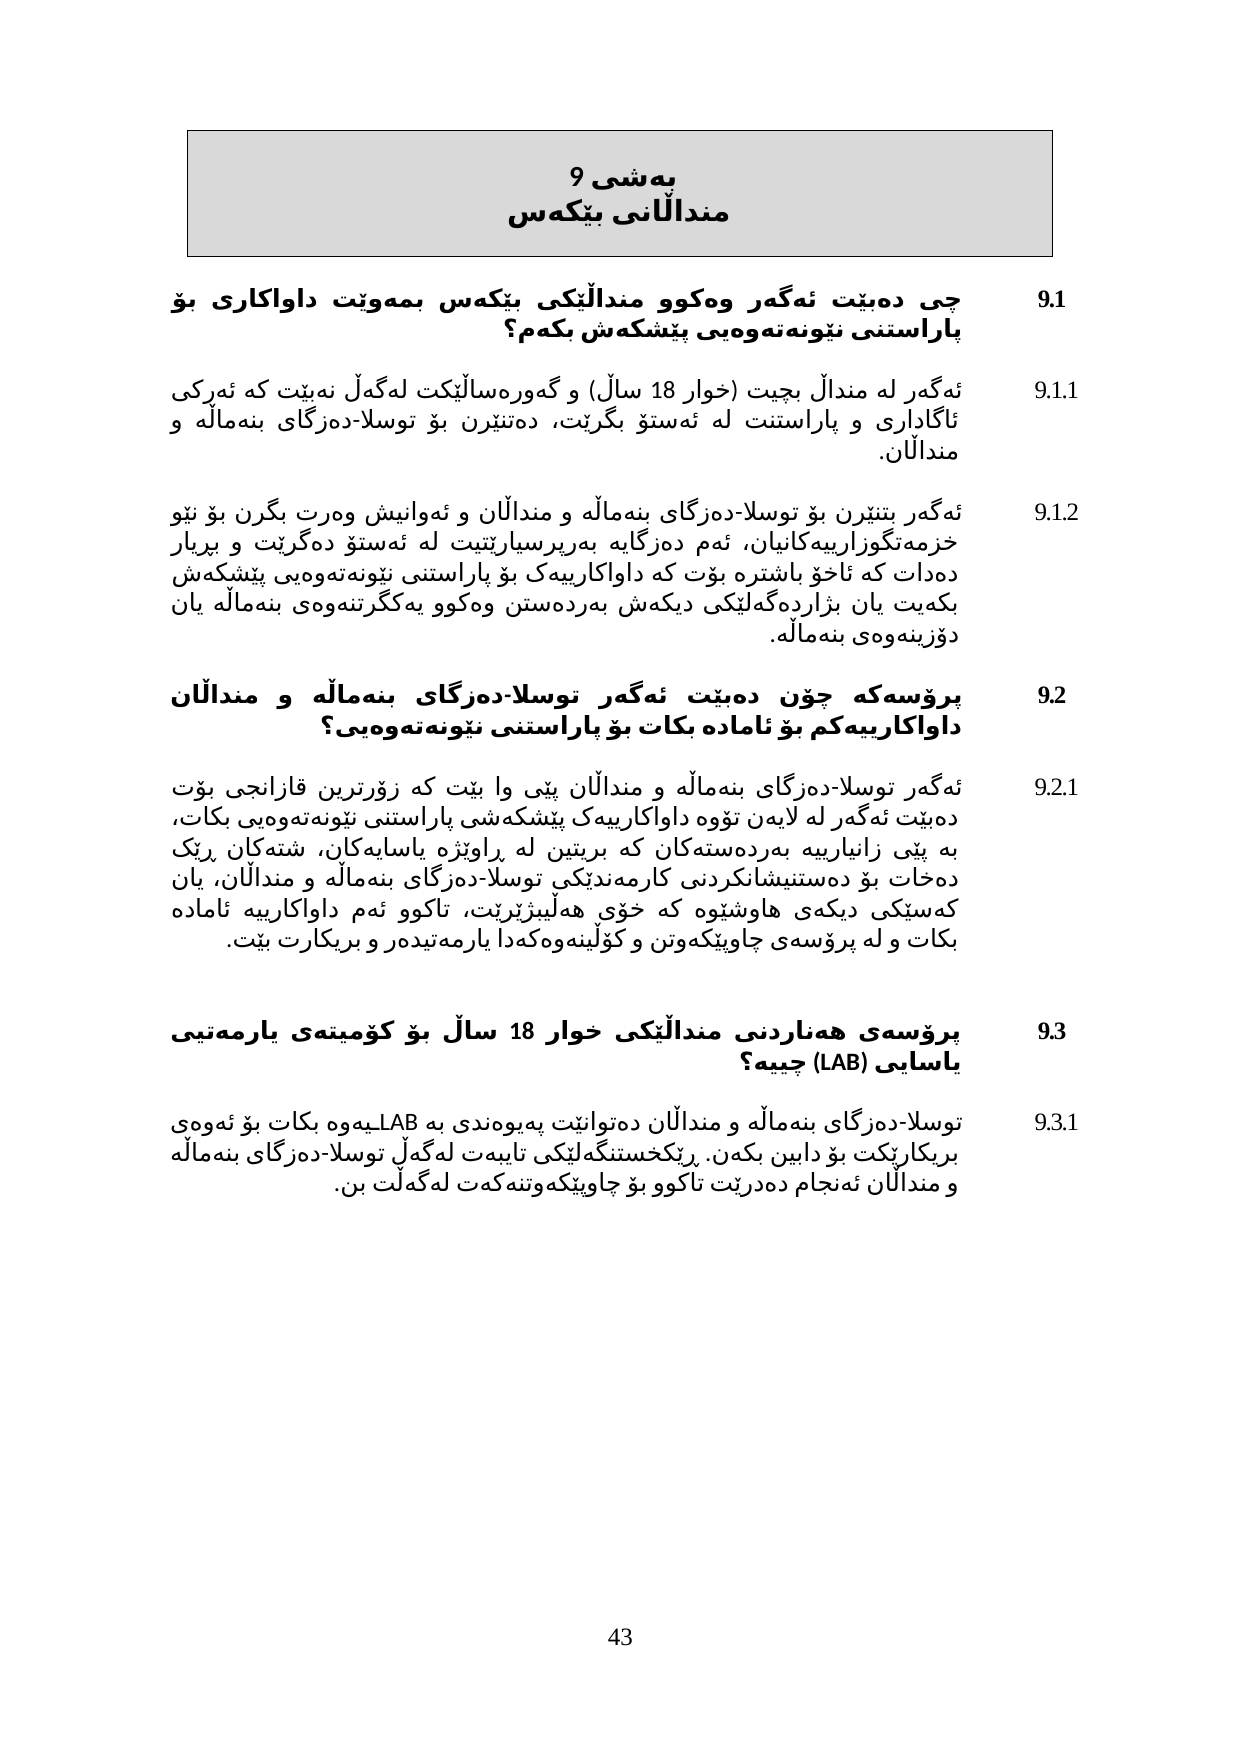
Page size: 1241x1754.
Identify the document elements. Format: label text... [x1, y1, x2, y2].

subtitle پرۆسەکە چۆن دەبێت ئەگەر توسلا-دەزگای بنەماڵە و منداڵان داواکارییەکم بۆ ئامادە بکات بۆ پاراستنی نێونەتەوەیی؟ [170, 679, 1036, 741]
list توسلا-دەزگای بنەماڵە و منداڵان دەتوانێت پەیوەندی بە LABـیەوە بکات بۆ ئەوەی بریکارێکت بۆ دابین بکەن. ڕێکخستنگەلێکی تایبەت لەگەڵ توسلا-دەزگای بنەماڵە و منداڵان ئەنجام دەدرێت تاکوو بۆ چاوپێکەوتنەکەت لەگەڵت بن. [170, 1106, 1033, 1198]
list ئەگەر بتنێرن بۆ توسلا-دەزگای بنەماڵە و منداڵان و ئەوانیش وەرت بگرن بۆ نێو خزمەتگوزارییەکانیان، ئەم دەزگایە بەرپرسیارێتیت لە ئەستۆ دەگرێت و بڕیار دەدات کە ئاخۆ باشترە بۆت کە داواکارییەک بۆ پاراستنی نێونەتەوەیی پێشکەش بکەیت یان بژاردەگەلێکی دیکەش بەردەستن وەکوو یەکگرتنەوەی بنەماڵە یان دۆزینەوەی بنەماڵە. [170, 496, 1033, 648]
subtitle چی دەبێت ئەگەر وەکوو منداڵێکی بێکەس بمەوێت داواکاری بۆ پاراستنی نێونەتەوەیی پێشکەش بکەم؟ [171, 283, 1036, 344]
subtitle پرۆسەی هەناردنی منداڵێکی خوار 18 ساڵ بۆ کۆمیتەی یارمەتیی یاسایی (LAB) چییە؟ [170, 1015, 1036, 1076]
list ئەگەر توسلا-دەزگای بنەماڵە و منداڵان پێی وا بێت کە زۆرترین قازانجی بۆت دەبێت ئەگەر لە لایەن تۆوە داواکارییەک پێشکەشی پاراستنی نێونەتەوەیی بکات، بە پێی زانیارییە بەردەستەکان کە بریتین لە ڕاوێژە یاسایەکان، شتەکان ڕێک دەخات بۆ دەستنیشانکردنی کارمەندێکی توسلا-دەزگای بنەماڵە و منداڵان، یان کەسێکی دیکەی هاوشێوە کە خۆی هەڵیبژێرێت، تاکوو ئەم داواکارییە ئامادە بکات و لە پرۆسەی چاوپێکەوتن و کۆڵینەوەکەدا یارمەتیدەر و بریکارت بێت. [171, 771, 1033, 954]
list ئەگەر لە منداڵ بچیت (خوار 18 ساڵ) و گەورەساڵێکت لەگەڵ نەبێت کە ئەرکی ئاگاداری و پاراستنت لە ئەستۆ بگرێت، دەتنێرن بۆ توسلا-دەزگای بنەماڵە و منداڵان. [170, 374, 1033, 465]
